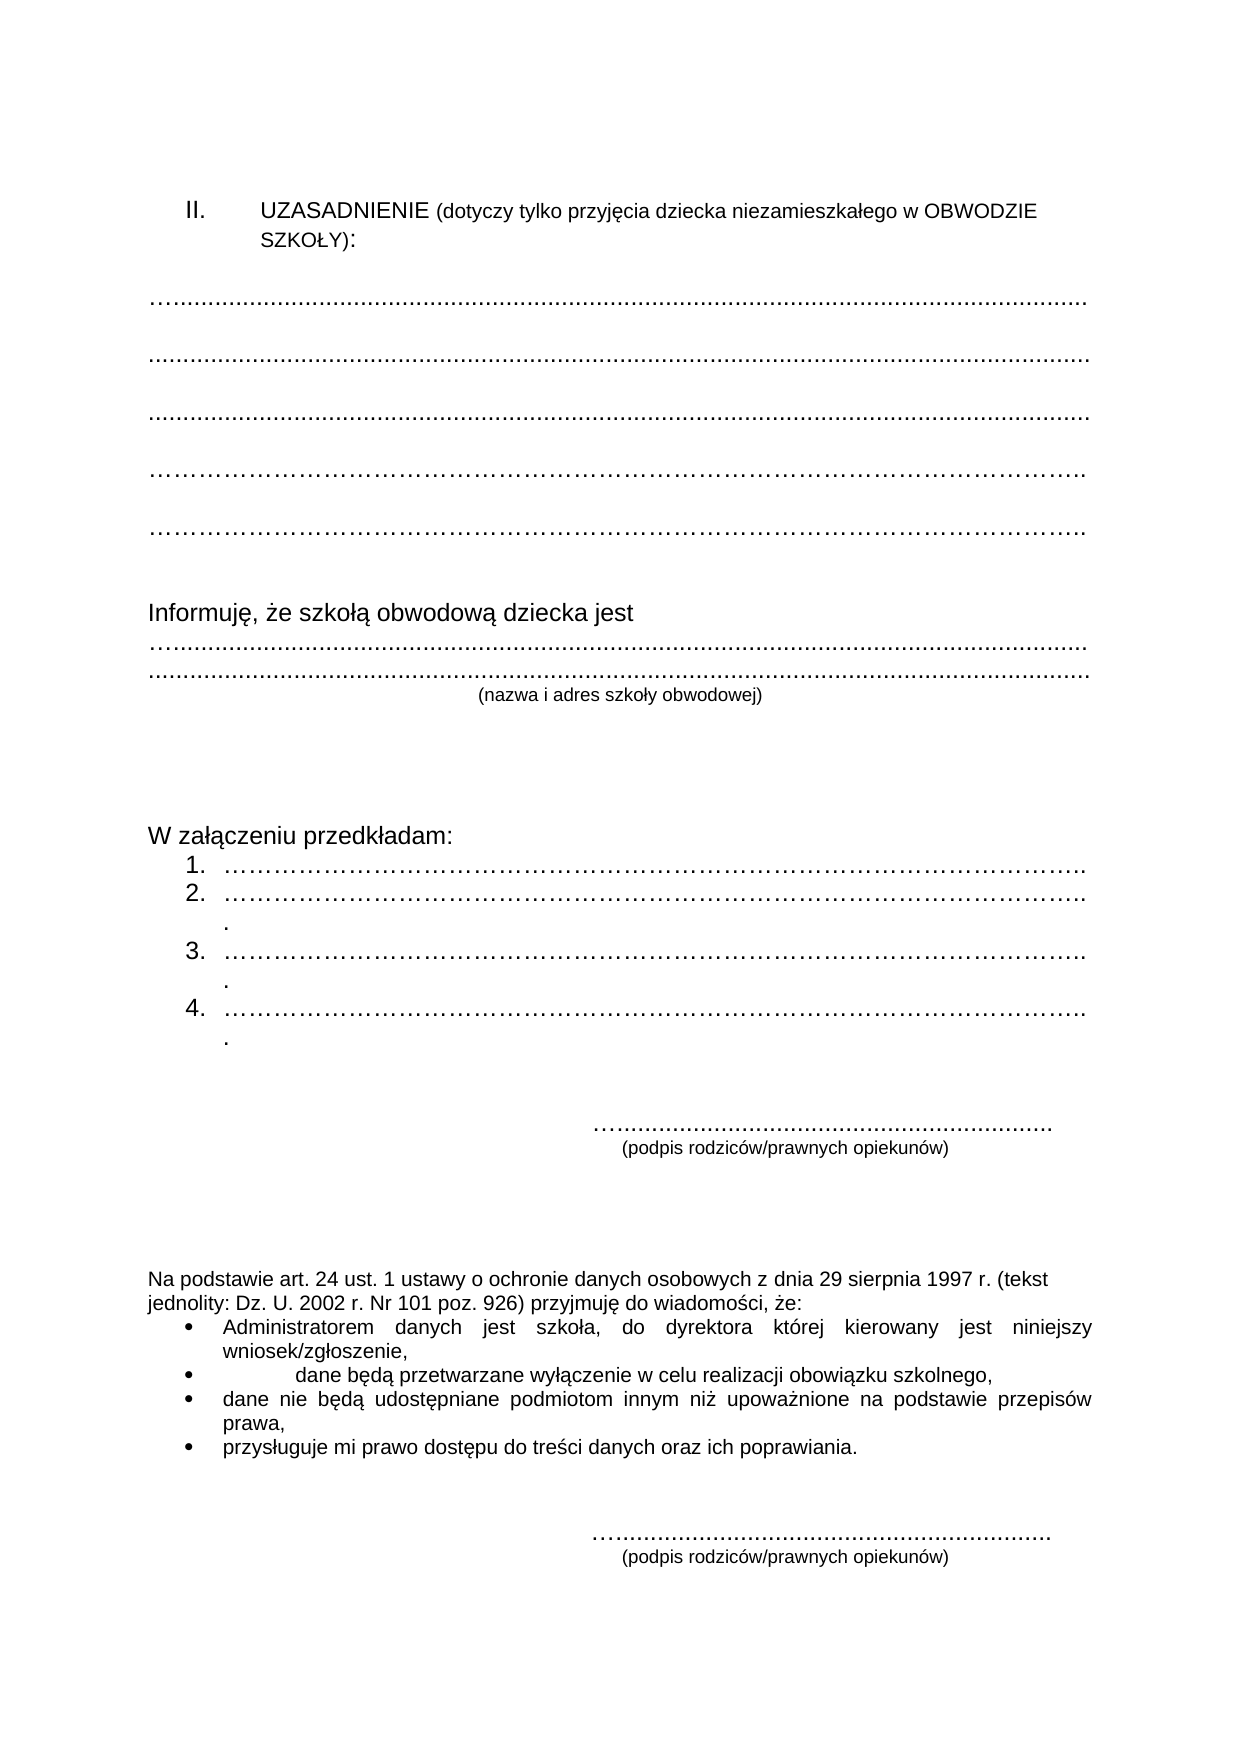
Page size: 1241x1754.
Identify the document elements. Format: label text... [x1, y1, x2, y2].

list UZASADNIENIE (dotyczy tylko przyjęcia dziecka niezamieszkałego w OBWODZIE SZKOŁY): [185, 196, 1093, 253]
text …............................................................... [590, 1488, 1093, 1546]
text ........................................................................................................................................ [148, 397, 1093, 426]
list …………………………………………………………………………………………... [185, 936, 1093, 993]
list …………………………………………………………………………………………... [185, 993, 1093, 1051]
text ………………………………………………………………………………………………….. [148, 454, 1093, 483]
text (nazwa i adres szkoły obwodowej) [148, 684, 1093, 706]
list ………………………………………………………………………………………….. [185, 849, 1093, 878]
text ….................................................................................................................................... [148, 282, 1093, 311]
text (podpis rodziców/prawnych opiekunów) [148, 1546, 1093, 1567]
text Na podstawie art. 24 ust. 1 ustawy o ochronie danych osobowych z dnia 29 sierpnia 1997 r. (tekst jednolity: Dz. U. 2002 r. Nr 101 poz. 926) przyjmuję do wiadomości, że: [148, 1267, 1093, 1315]
text (podpis rodziców/prawnych opiekunów) [223, 1137, 1093, 1159]
list przysługuje mi prawo dostępu do treści danych oraz ich poprawiania. [185, 1435, 1093, 1459]
text ........................................................................................................................................ [148, 339, 1093, 368]
text …............................................................... [591, 1108, 1093, 1137]
list …………………………………………………………………………………………... [185, 878, 1093, 936]
list dane nie będą udostępniane podmiotom innym niż upoważnione na podstawie przepisów prawa, [185, 1387, 1093, 1435]
text ………………………………………………………………………………………………….. [148, 512, 1093, 541]
text W załączeniu przedkładam: [148, 821, 1093, 849]
list Administratorem danych jest szkoła, do dyrektora której kierowany jest niniejszy wniosek/zgłoszenie, [185, 1315, 1093, 1363]
list dane będą przetwarzane wyłączenie w celu realizacji obowiązku szkolnego, [185, 1363, 1093, 1387]
text Informuję, że szkołą obwodową dziecka jest …............................................................................................................................................................................................................................................................................ [148, 598, 1093, 684]
